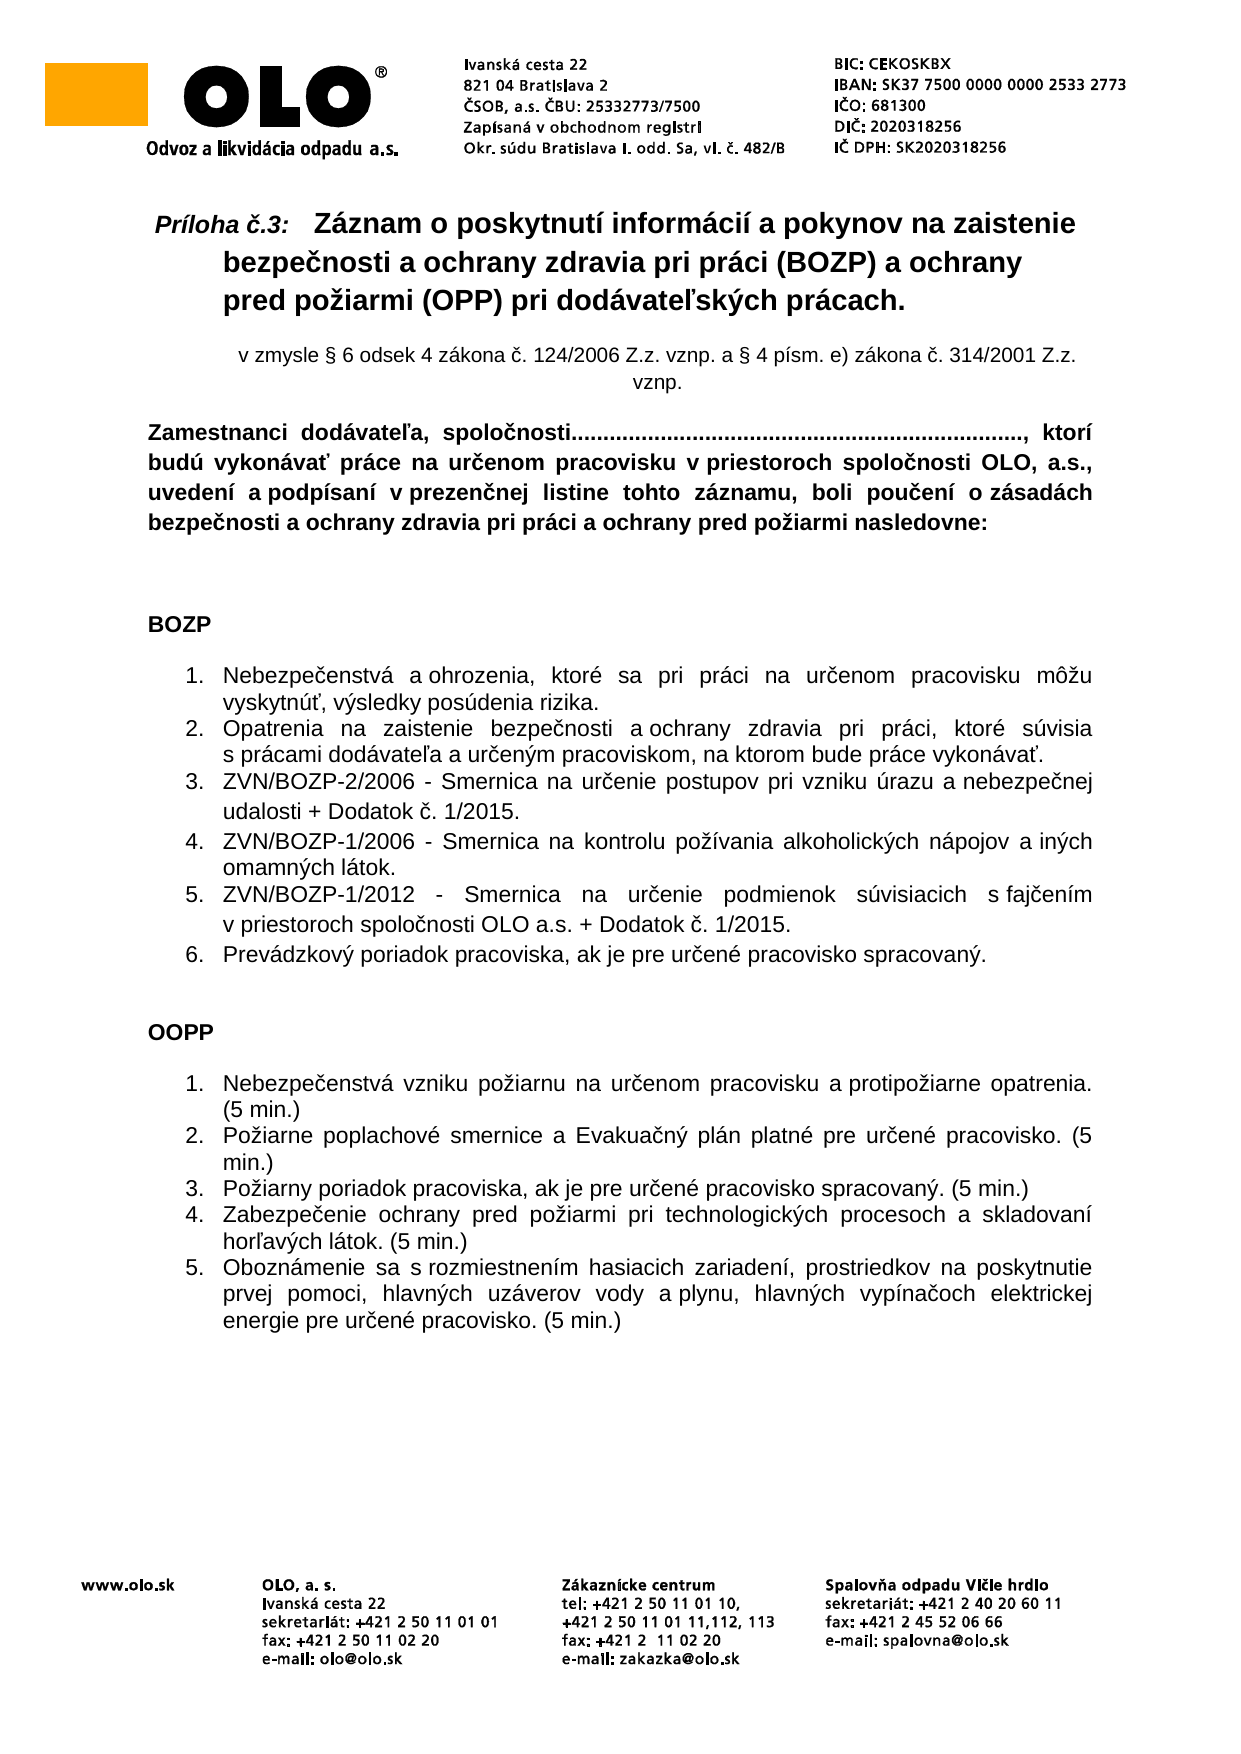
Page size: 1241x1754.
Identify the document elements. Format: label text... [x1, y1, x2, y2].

list Prevádzkový poriadok pracoviska, ak je pre určené pracovisko spracovaný. [185, 941, 1093, 967]
list Nebezpečenstvá vzniku požiarnu na určenom pracovisku a protipožiarne opatrenia. (5 min.) [185, 1069, 1093, 1122]
text OOPP [148, 1018, 1093, 1045]
list ZVN/BOZP-2/2006 - Smernica na určenie postupov pri vzniku úrazu a nebezpečnej udalosti + Dodatok č. 1/2015. [185, 768, 1093, 824]
text v zmysle § 6 odsek 4 zákona č. 124/2006 Z.z. vznp. a § 4 písm. e) zákona č. 314/2001 Z.z. vznp. [223, 343, 1093, 394]
list Oboznámenie sa s rozmiestnením hasiacich zariadení, prostriedkov na poskytnutie prvej pomoci, hlavných uzáverov vody a plynu, hlavných vypínačoch elektrickej energie pre určené pracovisko. (5 min.) [185, 1254, 1093, 1333]
list ZVN/BOZP-1/2012 - Smernica na určenie podmienok súvisiacich s fajčením v priestoroch spoločnosti OLO a.s. + Dodatok č. 1/2015. [185, 881, 1093, 937]
list Opatrenia na zaistenie bezpečnosti a ochrany zdravia pri práci, ktoré súvisia s prácami dodávateľa a určeným pracoviskom, na ktorom bude práce vykonávať. [185, 715, 1093, 768]
list Zabezpečenie ochrany pred požiarmi pri technologických procesoch a skladovaní horľavých látok. (5 min.) [185, 1201, 1093, 1254]
text BOZP [148, 611, 1093, 637]
list Nebezpečenstvá a ohrozenia, ktoré sa pri práci na určenom pracovisku môžu vyskytnúť, výsledky posúdenia rizika. [185, 662, 1093, 715]
list Požiarne poplachové smernice a Evakuačný plán platné pre určené pracovisko. (5 min.) [185, 1122, 1093, 1175]
text Zamestnanci dodávateľa, spoločnosti......................................................................., ktorí budú vykonávať práce na určenom pracovisku v priestoroch spoločnosti OLO, a.s., uvedení a podpísaní v prezenčnej listine tohto záznamu, boli poučení o zásadách bezpečnosti a ochrany zdravia pri práci a ochrany pred požiarmi nasledovne: [148, 418, 1093, 535]
list Požiarny poriadok pracoviska, ak je pre určené pracovisko spracovaný. (5 min.) [185, 1175, 1093, 1201]
text Príloha č.3: Záznam o poskytnutí informácií a pokynov na zaistenie bezpečnosti a ochrany zdravia pri práci (BOZP) a ochrany pred požiarmi (OPP) pri dodávateľských prácach. [148, 207, 1093, 317]
list ZVN/BOZP-1/2006 - Smernica na kontrolu požívania alkoholických nápojov a iných omamných látok. [185, 828, 1093, 881]
